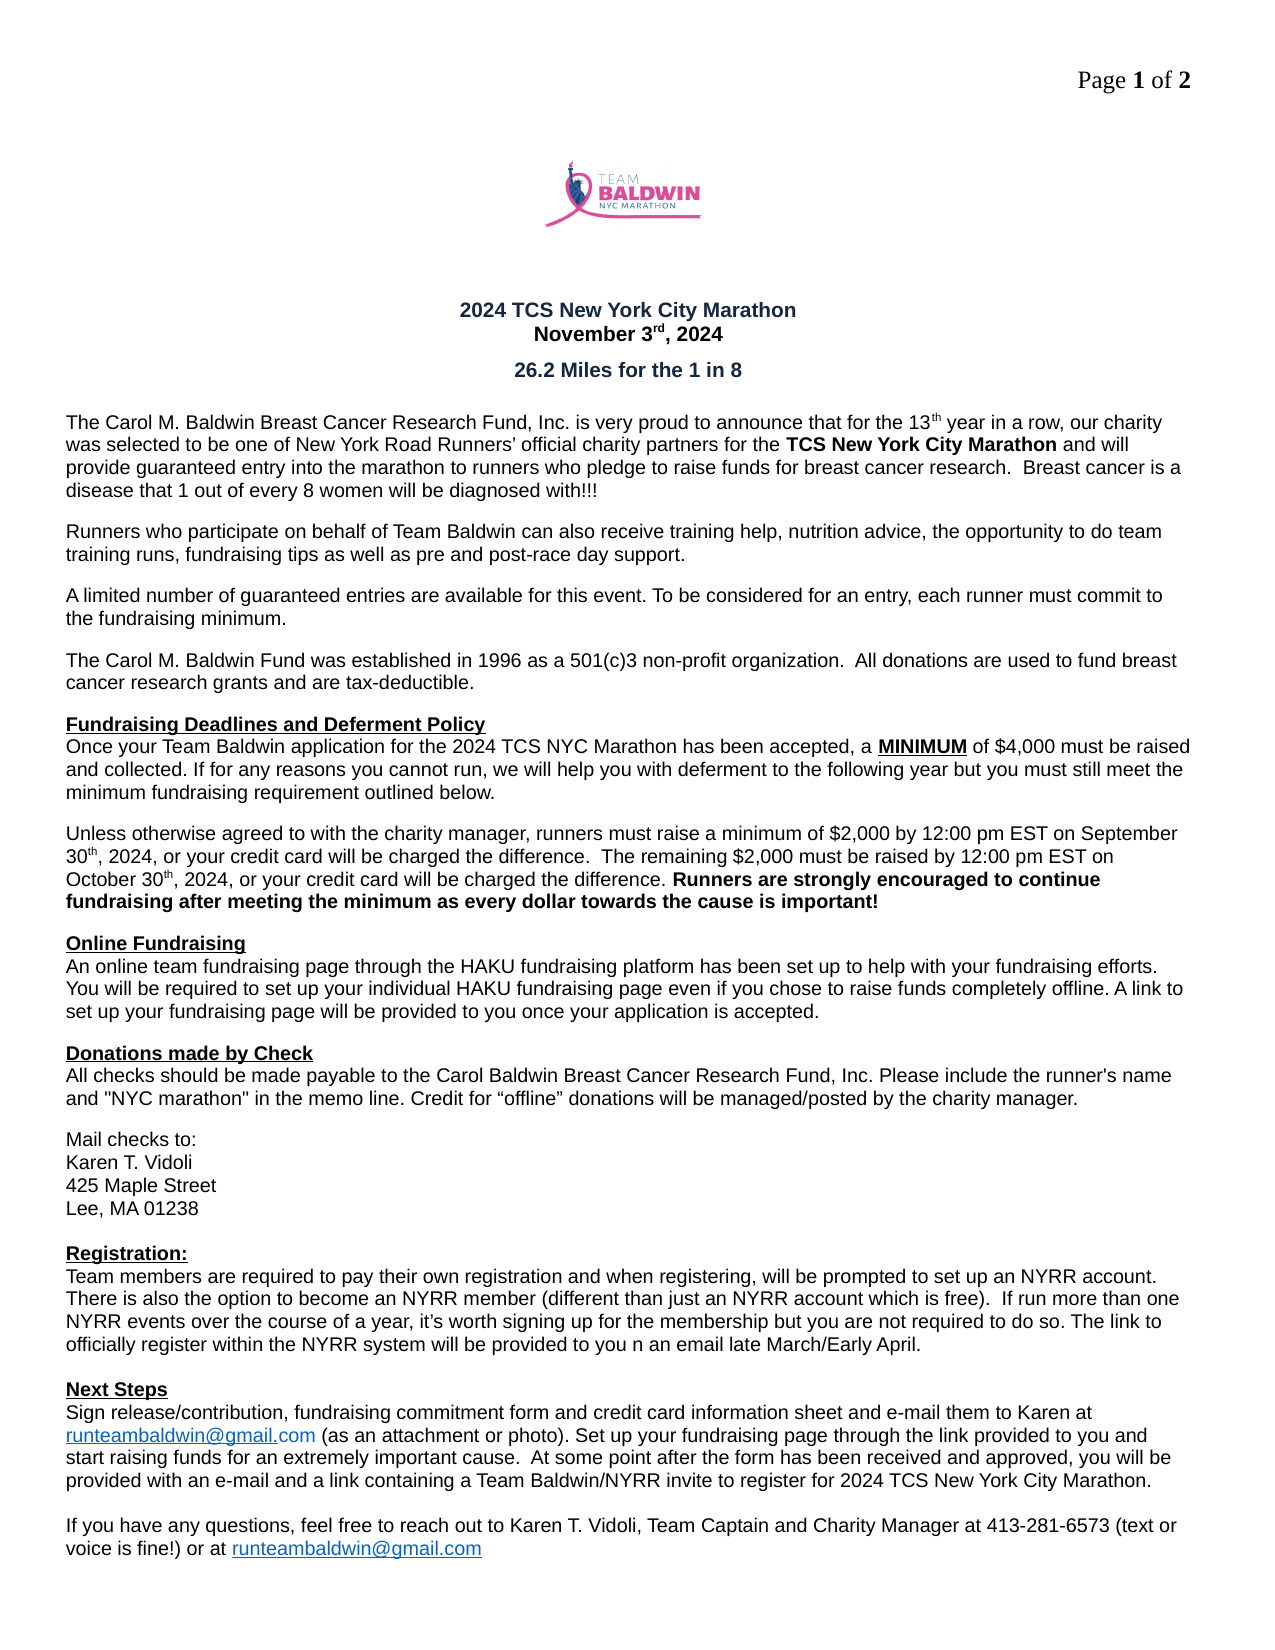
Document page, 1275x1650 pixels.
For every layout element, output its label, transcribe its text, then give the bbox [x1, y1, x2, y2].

text Online Fundraising [66, 932, 1191, 954]
text The Carol M. Baldwin Breast Cancer Research Fund, Inc. is very proud to announce that for the 13th year in a row, our charity was selected to be one of New York Road Runners’ official charity partners for the TCS New York City Marathon and will provide guaranteed entry into the marathon to runners who pledge to raise funds for breast cancer research. Breast cancer is a disease that 1 out of every 8 women will be diagnosed with!!! [66, 411, 1191, 501]
text Mail checks to: [66, 1128, 1191, 1151]
text Fundraising Deadlines and Deferment Policy [66, 713, 1191, 735]
text 2024 TCS New York City Marathon [66, 298, 1191, 322]
picture [532, 141, 725, 238]
text Unless otherwise agreed to with the charity manager, runners must raise a minimum of $2,000 by 12:00 pm EST on September 30th, 2024, or your credit card will be charged the difference. The remaining $2,000 must be raised by 12:00 pm EST on October 30th, 2024, or your credit card will be charged the difference. Runners are strongly encouraged to continue fundraising after meeting the minimum as every dollar towards the cause is important! [66, 822, 1191, 913]
text A limited number of guaranteed entries are available for this event. To be considered for an entry, each runner must commit to the fundraising minimum. [66, 584, 1191, 630]
text Karen T. Vidoli [66, 1151, 1191, 1174]
text Sign release/contribution, fundraising commitment form and credit card information sheet and e-mail them to Karen at runteambaldwin@gmail.com (as an attachment or photo). Set up your fundraising page through the link provided to you and start raising funds for an extremely important cause. At some point after the form has been received and approved, you will be provided with an e-mail and a link containing a Team Baldwin/NYRR invite to register for 2024 TCS New York City Marathon. [66, 1401, 1191, 1492]
text All checks should be made payable to the Carol Baldwin Breast Cancer Research Fund, Inc. Please include the runner's name and "NYC marathon" in the memo line. Credit for “offline” donations will be managed/posted by the charity manager. [66, 1064, 1200, 1109]
text Once your Team Baldwin application for the 2024 TCS NYC Marathon has been accepted, a MINIMUM of $4,000 must be raised and collected. If for any reasons you cannot run, we will help you with deferment to the following year but you must still meet the minimum fundraising requirement outlined below. [66, 735, 1191, 803]
text 26.2 Miles for the 1 in 8 [66, 357, 1191, 381]
text 425 Maple Street [66, 1174, 1191, 1196]
text Next Steps [66, 1378, 1191, 1401]
text The Carol M. Baldwin Fund was established in 1996 as a 501(c)3 non-profit organization. All donations are used to fund breast cancer research grants and are tax-deductible. [66, 648, 1191, 694]
text Runners who participate on behalf of Team Baldwin can also receive training help, nutrition advice, the opportunity to do team training runs, fundraising tips as well as pre and post-race day support. [66, 520, 1191, 566]
text If you have any questions, feel free to reach out to Karen T. Vidoli, Team Captain and Charity Manager at 413-281-6573 (text or voice is fine!) or at runteambaldwin@gmail.com [66, 1514, 1191, 1560]
text Donations made by Check [66, 1041, 1191, 1064]
text Lee, MA 01238 [66, 1196, 1191, 1219]
text Team members are required to pay their own registration and when registering, will be prompted to set up an NYRR account. There is also the option to become an NYRR member (different than just an NYRR account which is free). If run more than one NYRR events over the course of a year, it’s worth signing up for the membership but you are not required to do so. The link to officially register within the NYRR system will be provided to you n an email late March/Early April. [66, 1264, 1191, 1355]
text November 3rd, 2024 [66, 322, 1191, 346]
text Registration: [66, 1242, 1191, 1264]
text An online team fundraising page through the HAKU fundraising platform has been set up to help with your fundraising efforts. You will be required to set up your individual HAKU fundraising page even if you chose to raise funds completely offline. A link to set up your fundraising page will be provided to you once your application is accepted. [66, 954, 1191, 1023]
